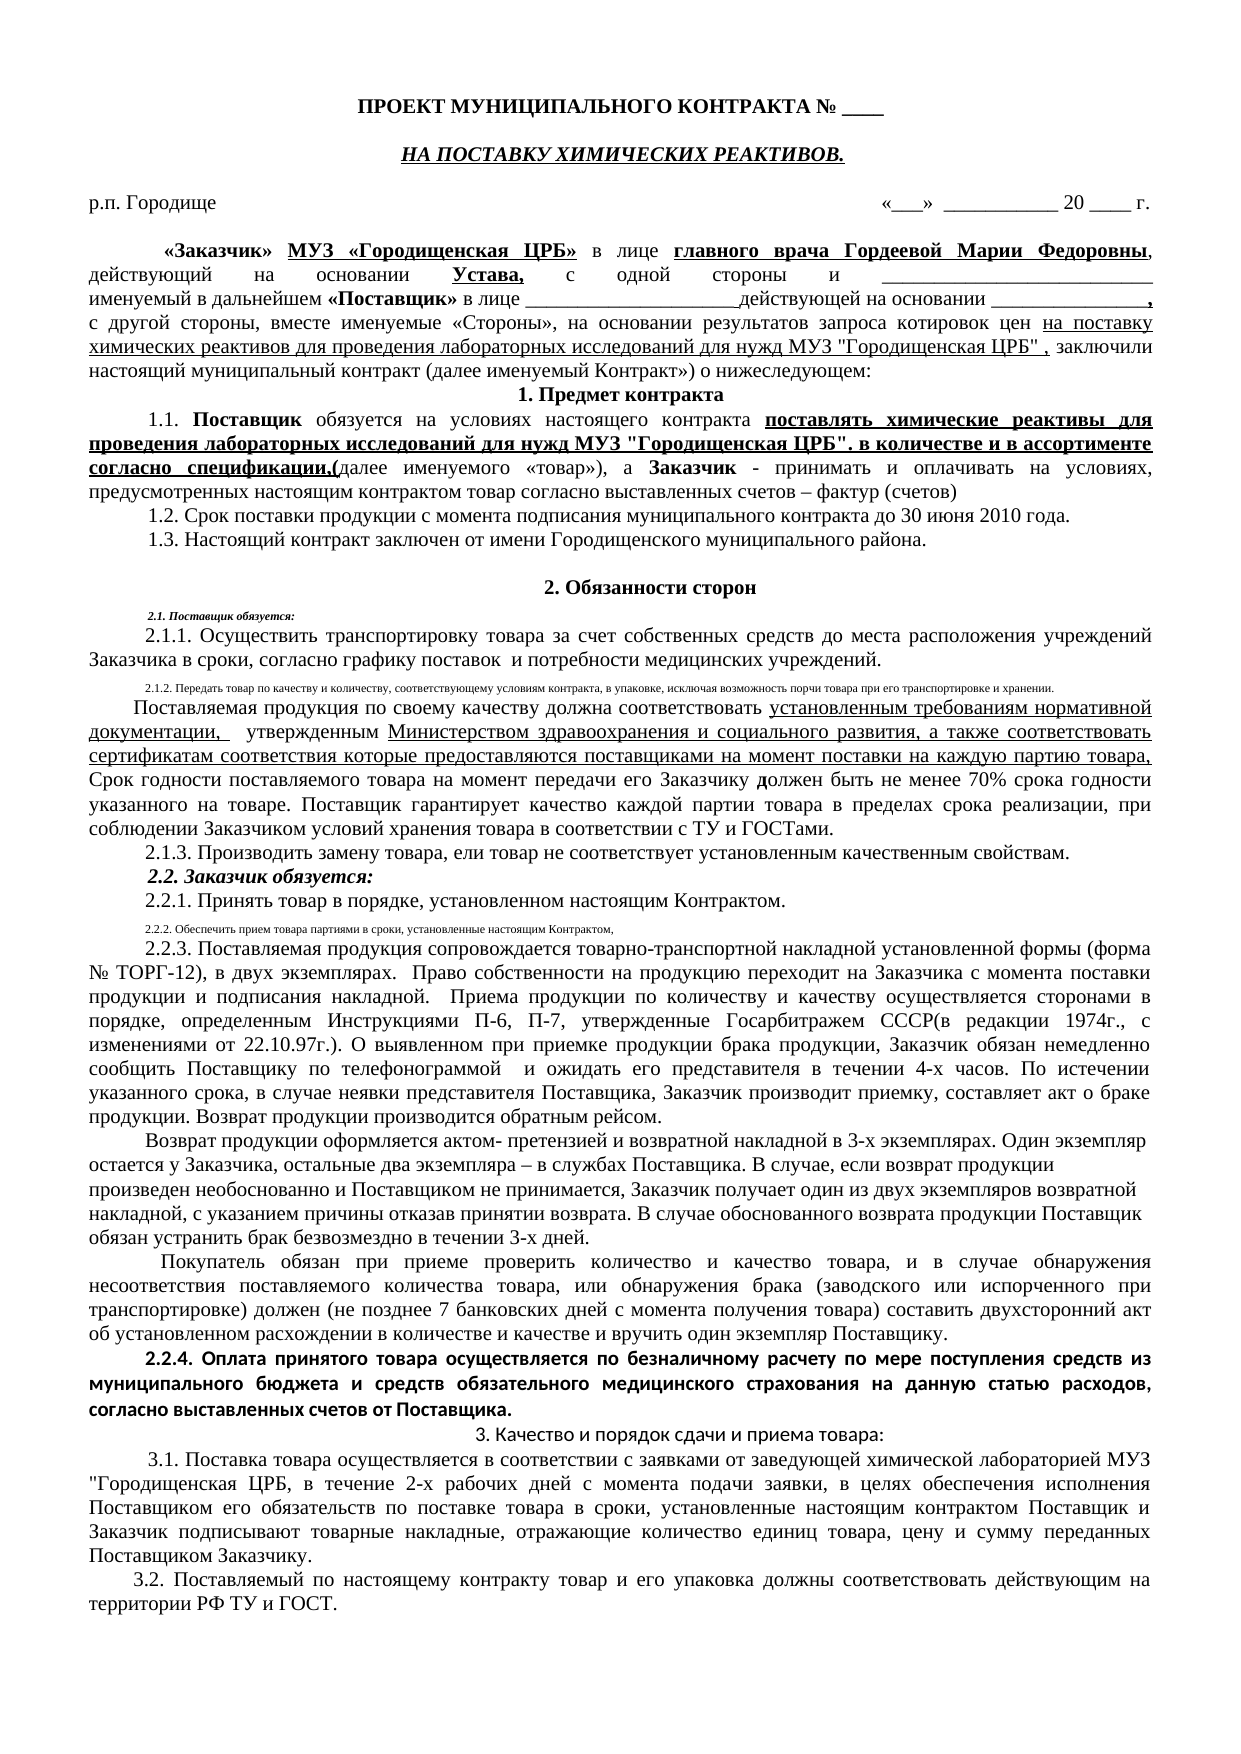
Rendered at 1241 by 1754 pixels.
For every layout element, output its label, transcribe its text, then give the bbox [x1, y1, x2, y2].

text «Заказчик» МУЗ «Городищенская ЦРБ» в лице главного врача Гордеевой Марии Федоровны, действующий на основании Устава, с одной стороны и __________________________ именуемый в дальнейшем «Поставщик» в лице ____________________ действующей на основании _______________, с другой стороны, вместе именуемые «Стороны», на основании результатов запроса котировок цен на поставку химических реактивов для проведения лабораторных исследований для нужд МУЗ "Городищенская ЦРБ" , заключили настоящий муниципальный контракт (далее именуемый Контракт») о нижеследующем: [89, 238, 1153, 382]
text Покупатель обязан при приеме проверить количество и качество товара, и в случае обнаружения несоответствия поставляемого количества товара, или обнаружения брака (заводского или испорченного при транспортировке) должен (не позднее 7 банковских дней с момента получения товара) составить двухсторонний акт об установленном расхождении в количестве и качестве и вручить один экземпляр Поставщику. [89, 1249, 1153, 1345]
text НА поставку химических реактивов. [89, 142, 1152, 166]
text ПРОЕКТ МУНИЦИПАЛЬНОГО КОНТРАКТА № ____ [89, 94, 1153, 118]
text Поставляемая продукция по своему качеству должна соответствовать установленным требованиям нормативной документации, утвержденным Министерством здравоохранения и социального развития, а также соответствовать сертификатам соответствия которые предоставляются поставщиками на момент поставки на каждую партию товара, Срок годности поставляемого товара на момент передачи его Заказчику должен быть не менее 70% срока годности указанного на товаре. Поставщик гарантирует качество каждой партии товара в пределах срока реализации, при соблюдении Заказчиком условий хранения товара в соответствии с ТУ и ГОСТами. [89, 695, 1152, 764]
text 2. Обязанности сторон [89, 575, 1153, 599]
text 2.2.2. Обеспечить прием товара партиями в сроки, установленные настоящим Контрактом, [89, 912, 1152, 936]
text 1.2. Срок поставки продукции с момента подписания муниципального контракта до 30 июня 2010 года. [89, 503, 1153, 527]
text Поставляемая продукция по своему качеству должна соответствовать установленным требованиям нормативной документации, утвержденным Министерством здравоохранения и социального развития, а также соответствовать сертификатам соответствия которые предоставляются поставщиками на момент поставки на каждую партию товара, Срок годности поставляемого товара на момент передачи его Заказчику должен быть не менее 70% срока годности указанного на товаре. Поставщик гарантирует качество каждой партии товара в пределах срока реализации, при соблюдении Заказчиком условий хранения товара в соответствии с ТУ и ГОСТами. [89, 765, 1152, 839]
text 2.1.2. Передать товар по качеству и количеству, соответствующему условиям контракта, в упаковке, исключая возможность порчи товара при его транспортировке и хранении. [89, 671, 1152, 695]
text 2.1. Поставщик обязуется: [89, 599, 1153, 623]
text 2.1.1. Осуществить транспортировку товара за счет собственных средств до места расположения учреждений Заказчика в сроки, согласно графику поставок и потребности медицинских учреждений. [89, 623, 1153, 671]
text 1.3. Настоящий контракт заключен от имени Городищенского муниципального района. [89, 527, 1153, 551]
text 1. Предмет контракта [89, 382, 1153, 406]
text 2.1.3. Производить замену товара, ели товар не соответствует установленным качественным свойствам. [89, 839, 1153, 864]
text 3.2. Поставляемый по настоящему контракту товар и его упаковка должны соответствовать действующим на территории РФ ТУ и ГОСТ. [89, 1567, 1152, 1615]
text 1.1. Поставщик обязуется на условиях настоящего контракта поставлять химические реактивы для проведения лабораторных исследований для нужд МУЗ "Городищенская ЦРБ". в количестве и в ассортименте согласно спецификации,(далее именуемого «товар»), а Заказчик - принимать и оплачивать на условиях, предусмотренных настоящим контрактом товар согласно выставленных счетов – фактур (счетов) [89, 406, 1153, 451]
text 1.1. Поставщик обязуется на условиях настоящего контракта поставлять химические реактивы для проведения лабораторных исследований для нужд МУЗ "Городищенская ЦРБ". в количестве и в ассортименте согласно спецификации,(далее именуемого «товар»), а Заказчик - принимать и оплачивать на условиях, предусмотренных настоящим контрактом товар согласно выставленных счетов – фактур (счетов) [89, 453, 1153, 503]
text 3.1. Поставка товара осуществляется в соответствии с заявками от заведующей химической лабораторией МУЗ "Городищенская ЦРБ, в течение 2-х рабочих дней с момента подачи заявки, в целях обеспечения исполнения Поставщиком его обязательств по поставке товара в сроки, установленные настоящим контрактом Поставщик и Заказчик подписывают товарные накладные, отражающие количество единиц товара, цену и сумму переданных Поставщиком Заказчику. [89, 1447, 1152, 1567]
text р.п. Городище «___» ___________ 20 ____ г. [89, 190, 1153, 214]
text 2.2.3. Поставляемая продукция сопровождается товарно-транспортной накладной установленной формы (форма № ТОРГ-12), в двух экземплярах. Право собственности на продукцию переходит на Заказчика с момента поставки продукции и подписания накладной. Приема продукции по количеству и качеству осуществляется сторонами в порядке, определенным Инструкциями П-6, П-7, утвержденные Госарбитражем СССР(в редакции 1974г., с изменениями от 22.10.97г.). О выявленном при приемке продукции брака продукции, Заказчик обязан немедленно сообщить Поставщику по телефонограммой и ожидать его представителя в течении 4-х часов. По истечении указанного срока, в случае неявки представителя Поставщика, Заказчик производит приемку, составляет акт о браке продукции. Возврат продукции производится обратным рейсом. [89, 936, 1152, 1128]
text 2.2.1. Принять товар в порядке, установленном настоящим Контрактом. [89, 888, 1153, 912]
text 3. Качество и порядок сдачи и приема товара: [89, 1421, 1153, 1447]
text 2.2. Заказчик обязуется: [89, 864, 1153, 888]
text Возврат продукции оформляется актом- претензией и возвратной накладной в 3-х экземплярах. Один экземпляр остается у Заказчика, остальные два экземпляра – в службах Поставщика. В случае, если возврат продукции произведен необоснованно и Поставщиком не принимается, Заказчик получает один из двух экземпляров возвратной накладной, с указанием причины отказав принятии возврата. В случае обоснованного возврата продукции Поставщик обязан устранить брак безвозмездно в течении 3-х дней. [89, 1128, 1152, 1249]
text 2.2.4. Оплата принятого товара осуществляется по безналичному расчету по мере поступления средств из муниципального бюджета и средств обязательного медицинского страхования на данную статью расходов, согласно выставленных счетов от Поставщика. [89, 1345, 1153, 1421]
